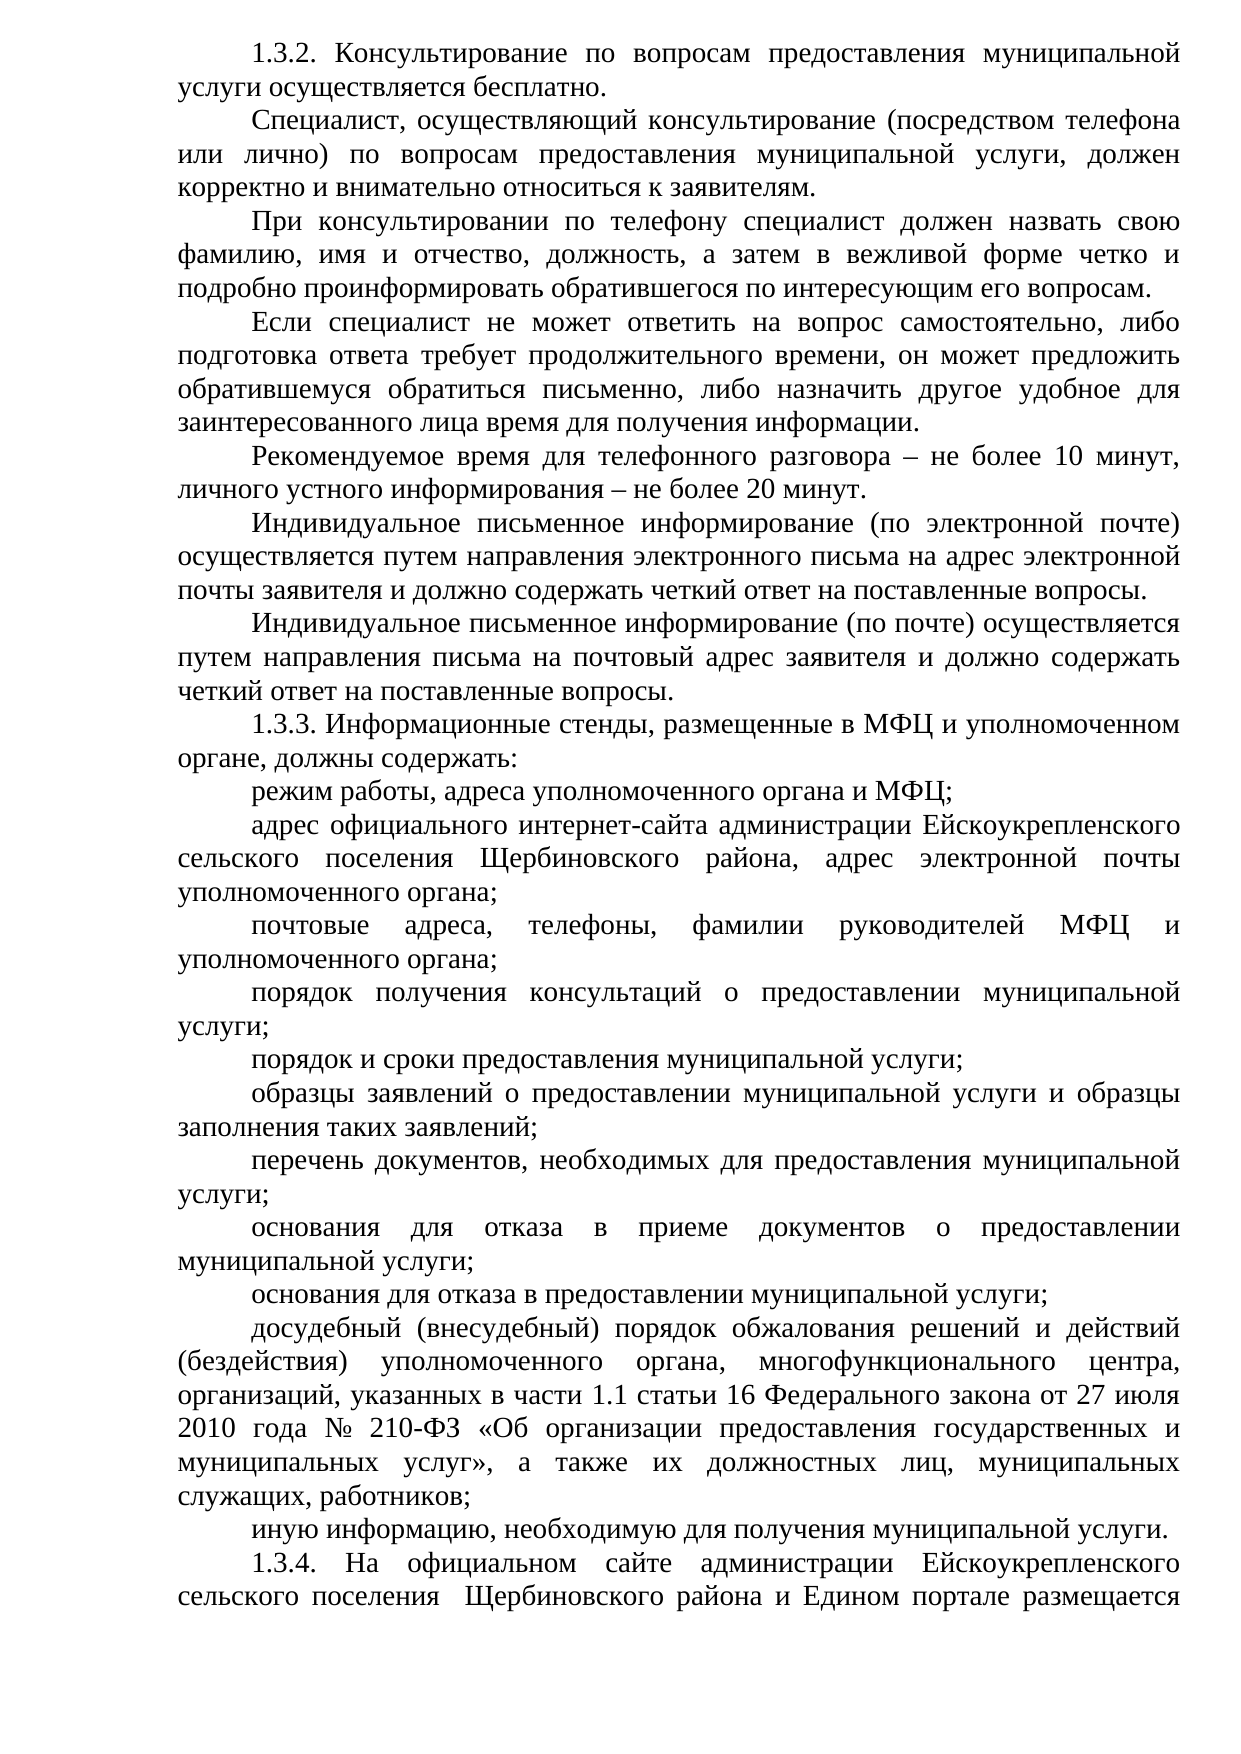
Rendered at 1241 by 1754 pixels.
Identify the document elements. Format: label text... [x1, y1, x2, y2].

text адрес официального интернет-сайта администрации Ейскоукрепленского сельского поселения Щербиновского района, адрес электронной почты уполномоченного органа; [177, 807, 1181, 907]
text Индивидуальное письменное информирование (по почте) осуществляется путем направления письма на почтовый адрес заявителя и должно содержать четкий ответ на поставленные вопросы. [177, 606, 1181, 706]
text досудебный (внесудебный) порядок обжалования решений и действий (бездействия) уполномоченного органа, многофункционального центра, организаций, указанных в части 1.1 статьи 16 Федерального закона от 27 июля 2010 года № 210-ФЗ «Об организации предоставления государственных и муниципальных услуг», а также их должностных лиц, муниципальных служащих, работников; [177, 1310, 1181, 1511]
text Рекомендуемое время для телефонного разговора – не более 10 минут, личного устного информирования – не более 20 минут. [177, 438, 1181, 505]
text основания для отказа в предоставлении муниципальной услуги; [177, 1276, 1181, 1310]
text Специалист, осуществляющий консультирование (посредством телефона или лично) по вопросам предоставления муниципальной услуги, должен корректно и внимательно относиться к заявителям. [177, 102, 1181, 203]
text 1.3.3. Информационные стенды, размещенные в МФЦ и уполномоченном органе, должны содержать: [177, 706, 1181, 773]
text основания для отказа в приеме документов о предоставлении муниципальной услуги; [177, 1209, 1181, 1276]
text иную информацию, необходимую для получения муниципальной услуги. [177, 1511, 1181, 1545]
text режим работы, адреса уполномоченного органа и МФЦ; [177, 773, 1181, 807]
text порядок получения консультаций о предоставлении муниципальной услуги; [177, 974, 1181, 1042]
text При консультировании по телефону специалист должен назвать свою фамилию, имя и отчество, должность, а затем в вежливой форме четко и подробно проинформировать обратившегося по интересующим его вопросам. [177, 203, 1181, 304]
text 1.3.2. Консультирование по вопросам предоставления муниципальной услуги осуществляется бесплатно. [177, 35, 1181, 102]
text образцы заявлений о предоставлении муниципальной услуги и образцы заполнения таких заявлений; [177, 1075, 1181, 1142]
text Если специалист не может ответить на вопрос самостоятельно, либо подготовка ответа требует продолжительного времени, он может предложить обратившемуся обратиться письменно, либо назначить другое удобное для заинтересованного лица время для получения информации. [177, 304, 1181, 438]
text перечень документов, необходимых для предоставления муниципальной услуги; [177, 1142, 1181, 1209]
text Индивидуальное письменное информирование (по электронной почте) осуществляется путем направления электронного письма на адрес электронной почты заявителя и должно содержать четкий ответ на поставленные вопросы. [177, 505, 1181, 606]
text порядок и сроки предоставления муниципальной услуги; [177, 1042, 1181, 1075]
text почтовые адреса, телефоны, фамилии руководителей МФЦ и уполномоченного органа; [177, 907, 1181, 974]
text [177, 1545, 1181, 1612]
